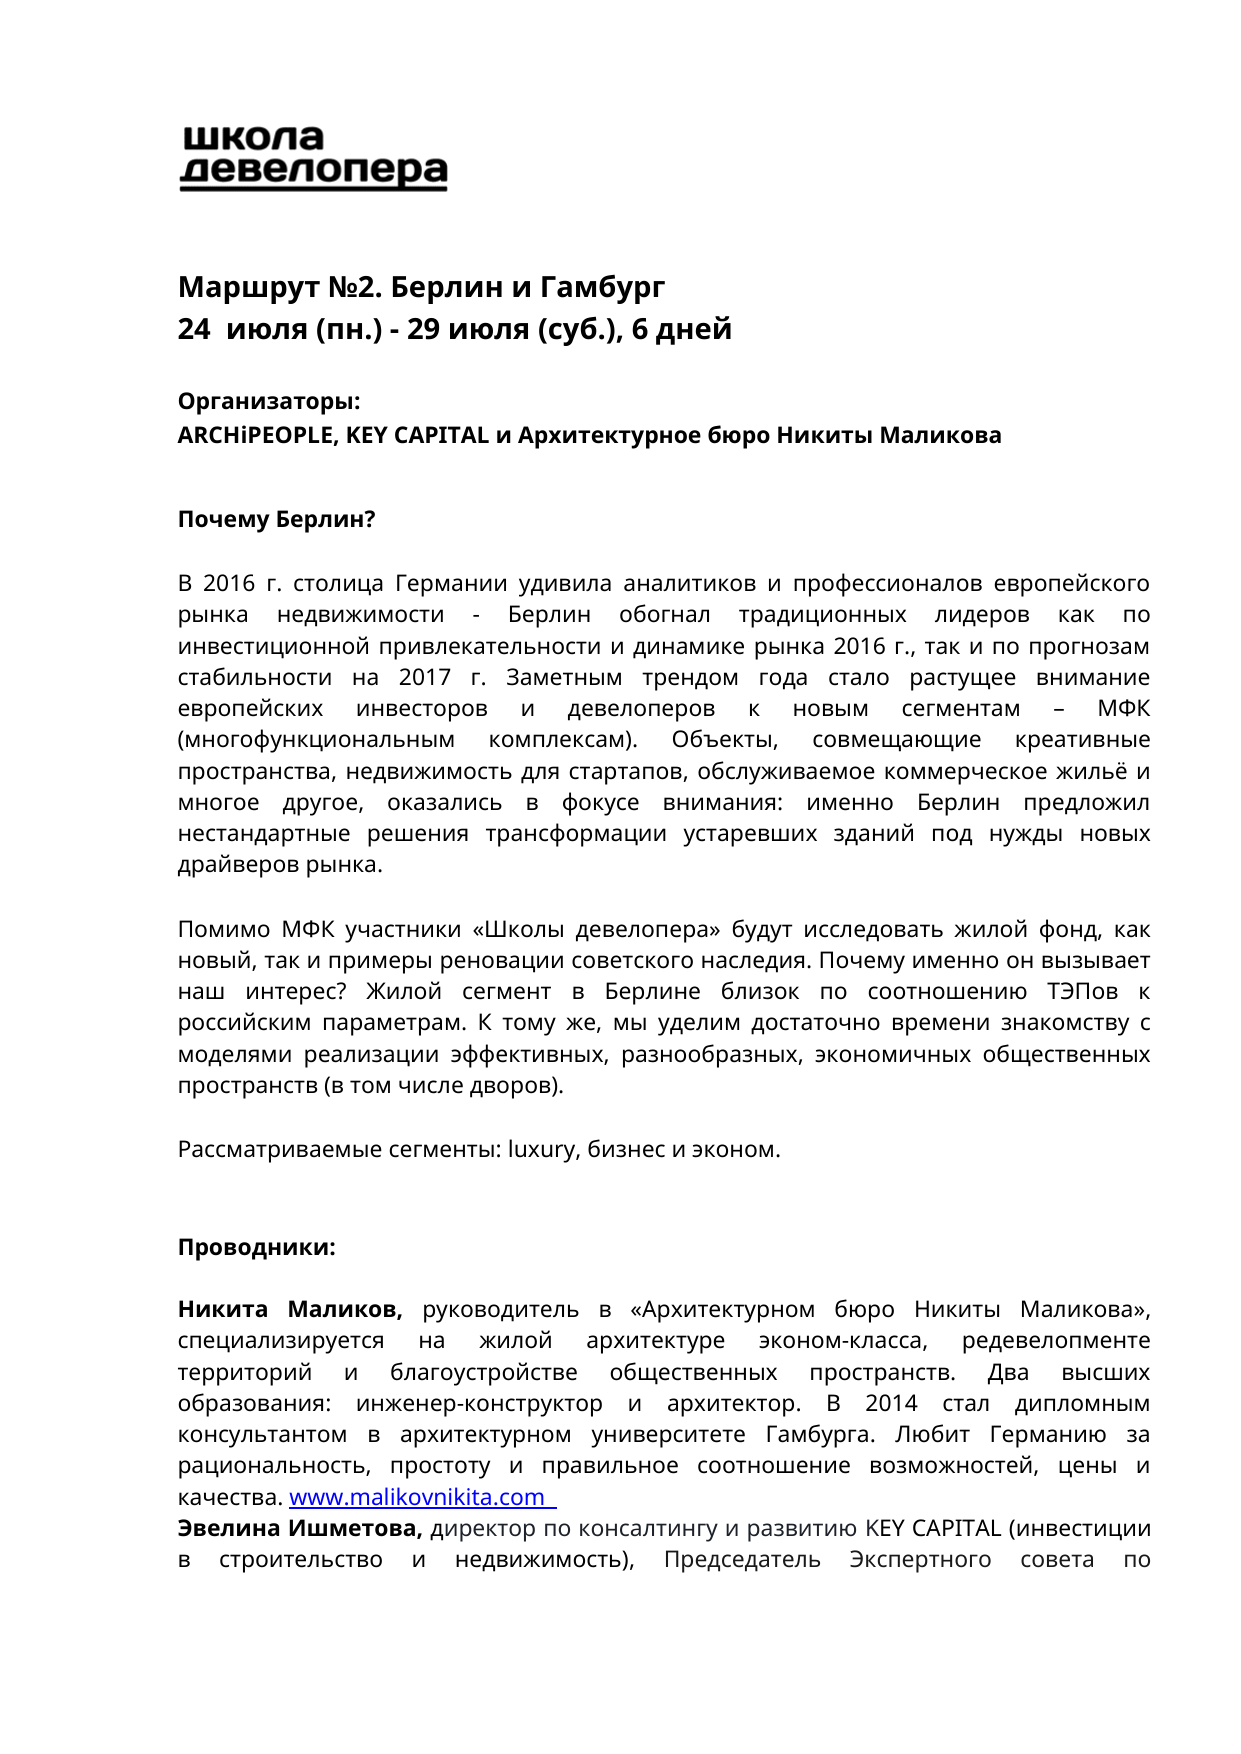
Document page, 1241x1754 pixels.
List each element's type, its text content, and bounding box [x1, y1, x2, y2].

text ARCHiPEOPLE, KEY CAPITAL и Архитектурное бюро Никиты Маликова [177, 419, 1152, 450]
text Организаторы: [177, 385, 1152, 416]
text Почему Берлин? [177, 503, 1152, 534]
text В 2016 г. столица Германии удивила аналитиков и профессионалов европейского рынка недвижимости - Берлин обогнал традиционных лидеров как по инвестиционной привлекательности и динамике рынка 2016 г., так и по прогнозам стабильности на 2017 г. Заметным трендом года стало растущее внимание европейских инвесторов и девелоперов к новым сегментам – МФК (многофункциональным комплексам). Объекты, совмещающие креативные пространства, недвижимость для стартапов, обслуживаемое коммерческое жильё и многое другое, оказались в фокусе внимания: именно Берлин предложил нестандартные решения трансформации устаревших зданий под нужды новых драйверов рынка. [177, 567, 1152, 880]
text Проводники: [177, 1231, 1152, 1262]
text Никита Маликов, руководитель в «Архитектурном бюро Никиты Маликова», специализируется на жилой архитектуре эконом-класса, редевелопменте территорий и благоустройстве общественных пространств. Два высших образования: инженер-конструктор и архитектор. В 2014 стал дипломным консультантом в архитектурном университете Гамбурга. Любит Германию за рациональность, простоту и правильное соотношение возможностей, цены и качества. www.malikovnikita.com [177, 1293, 1152, 1512]
text Рассматриваемые сегменты: luxury, бизнес и эконом. [177, 1133, 1152, 1164]
text 24 июля (пн.) - 29 июля (суб.), 6 дней [177, 309, 1152, 348]
picture [123, 64, 498, 252]
text Помимо МФК участники «Школы девелопера» будут исследовать жилой фонд, как новый, так и примеры реновации советского наследия. Почему именно он вызывает наш интерес? Жилой сегмент в Берлине близок по соотношению ТЭПов к российским параметрам. К тому же, мы уделим достаточно времени знакомству с моделями реализации эффективных, разнообразных, экономичных общественных пространств (в том числе дворов). [177, 912, 1152, 1100]
text Маршрут №2. Берлин и Гамбург [177, 266, 1152, 306]
